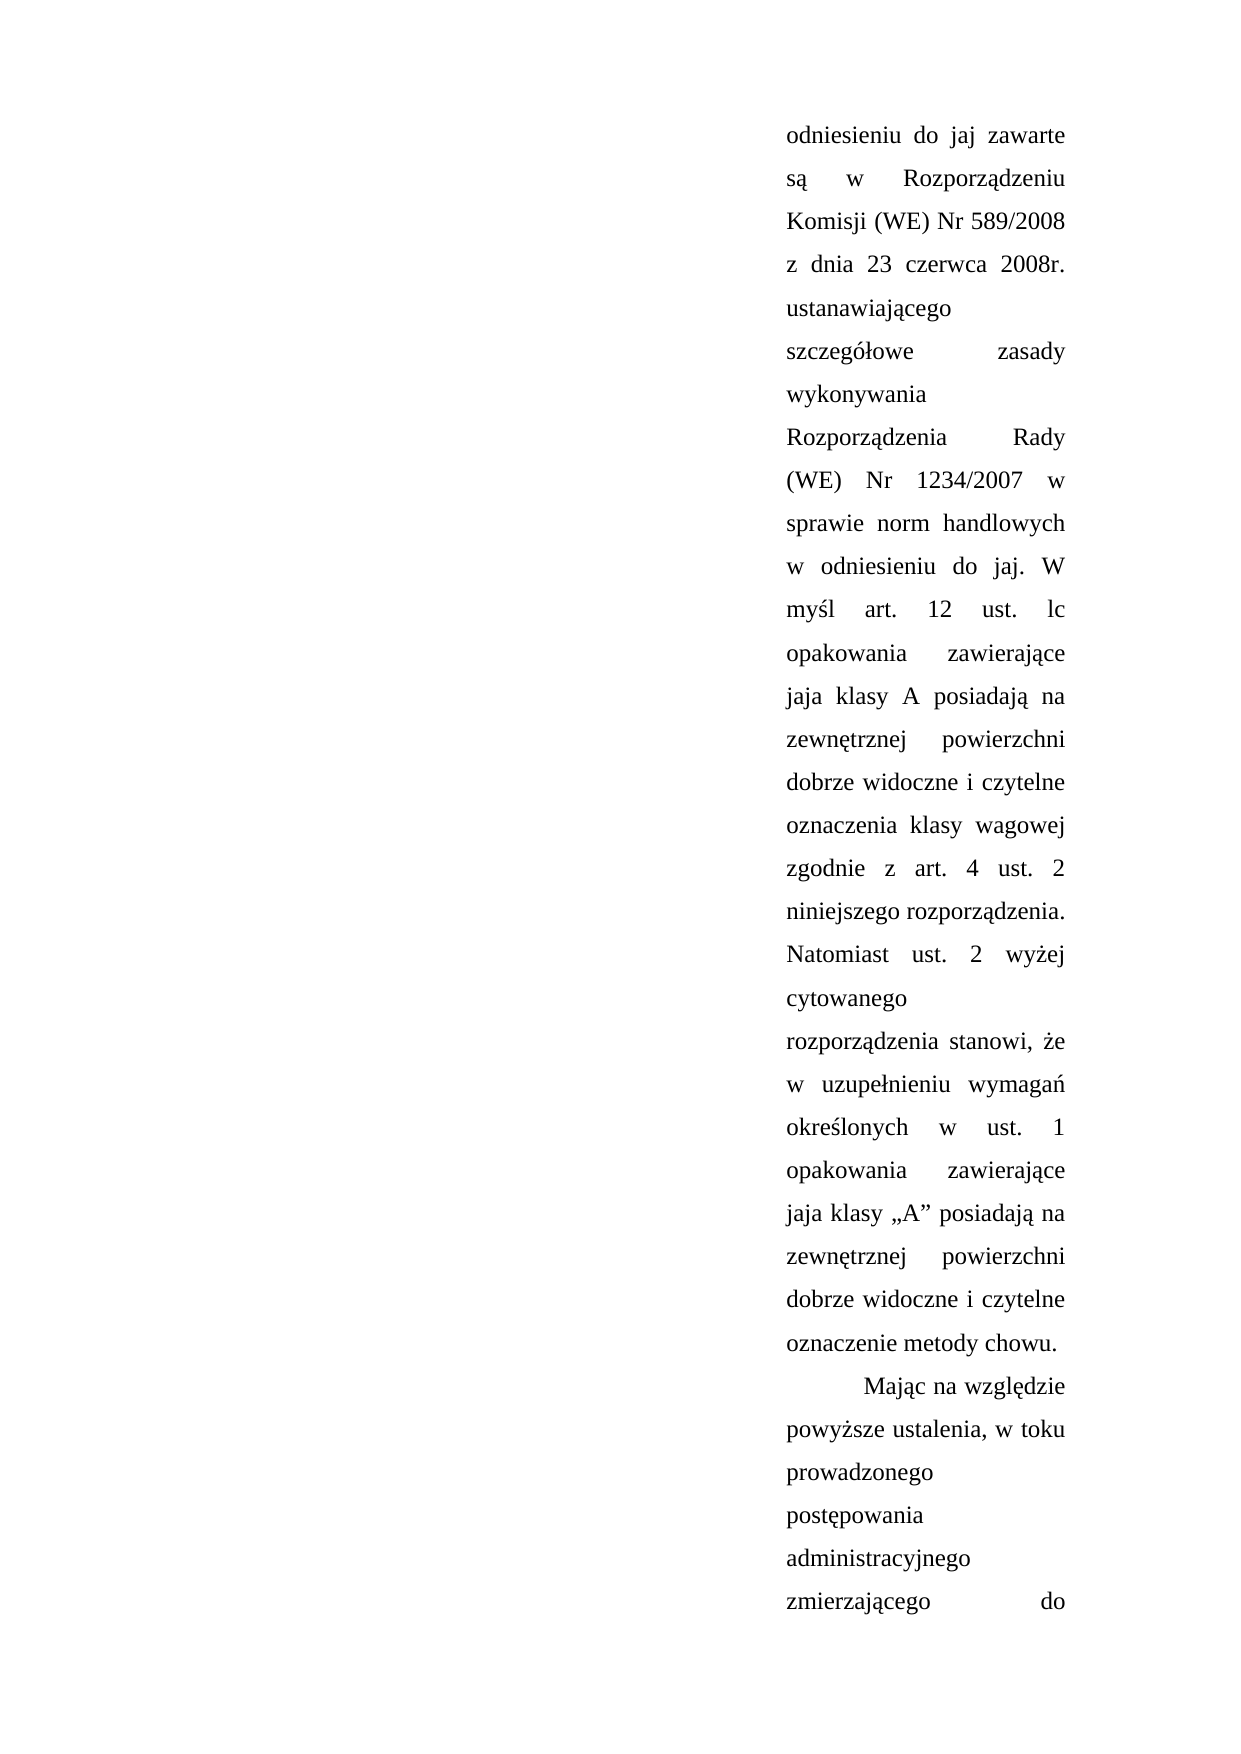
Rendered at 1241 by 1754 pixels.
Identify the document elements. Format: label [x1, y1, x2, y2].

text [786, 1371, 1065, 1615]
text [786, 120, 1065, 1356]
